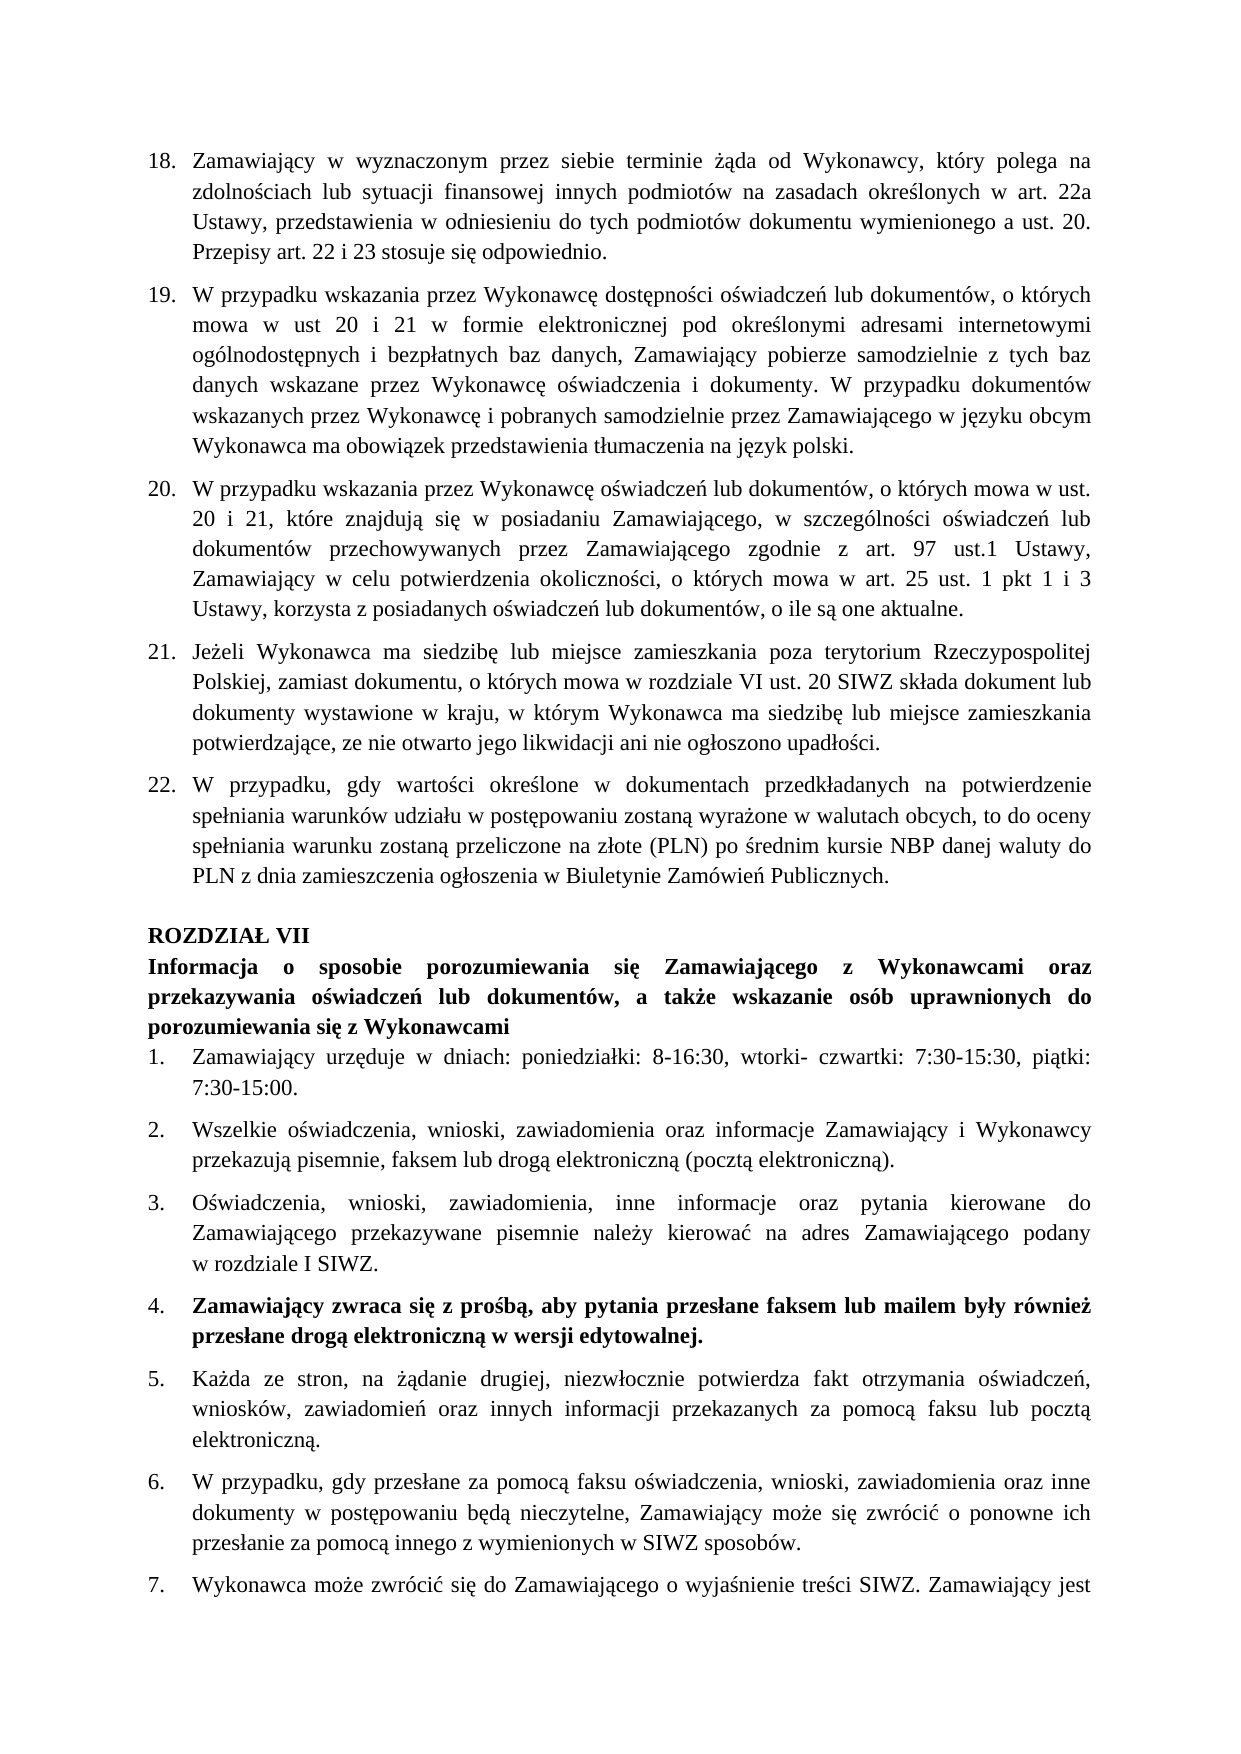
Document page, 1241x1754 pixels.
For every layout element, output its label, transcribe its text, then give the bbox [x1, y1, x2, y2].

list Zamawiający zwraca się z prośbą, aby pytania przesłane faksem lub mailem były również przesłane drogą elektroniczną w wersji edytowalnej. [148, 1292, 1093, 1349]
text ROZDZIAŁ VII [148, 923, 1093, 949]
list Wszelkie oświadczenia, wnioski, zawiadomienia oraz informacje Zamawiający i Wykonawcy przekazują pisemnie, faksem lub drogą elektroniczną (pocztą elektroniczną). [148, 1116, 1093, 1173]
list W przypadku wskazania przez Wykonawcę oświadczeń lub dokumentów, o których mowa w ust. 20 i 21, które znajdują się w posiadaniu Zamawiającego, w szczególności oświadczeń lub dokumentów przechowywanych przez Zamawiającego zgodnie z art. 97 ust.1 Ustawy, Zamawiający w celu potwierdzenia okoliczności, o których mowa w art. 25 ust. 1 pkt 1 i 3 Ustawy, korzysta z posiadanych oświadczeń lub dokumentów, o ile są one aktualne. [148, 475, 1093, 622]
list Zamawiający w wyznaczonym przez siebie terminie żąda od Wykonawcy, który polega na zdolnościach lub sytuacji finansowej innych podmiotów na zasadach określonych w art. 22a Ustawy, przedstawienia w odniesieniu do tych podmiotów dokumentu wymienionego a ust. 20. Przepisy art. 22 i 23 stosuje się odpowiednio. [148, 148, 1093, 264]
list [148, 1572, 1093, 1598]
list Zamawiający urzęduje w dniach: poniedziałki: 8-16:30, wtorki- czwartki: 7:30-15:30, piątki: 7:30-15:00. [148, 1043, 1093, 1100]
list W przypadku wskazania przez Wykonawcę dostępności oświadczeń lub dokumentów, o których mowa w ust 20 i 21 w formie elektronicznej pod określonymi adresami internetowymi ogólnodostępnych i bezpłatnych baz danych, Zamawiający pobierze samodzielnie z tych baz danych wskazane przez Wykonawcę oświadczenia i dokumenty. W przypadku dokumentów wskazanych przez Wykonawcę i pobranych samodzielnie przez Zamawiającego w języku obcym Wykonawca ma obowiązek przedstawienia tłumaczenia na język polski. [148, 281, 1093, 458]
text Informacja o sposobie porozumiewania się Zamawiającego z Wykonawcami oraz przekazywania oświadczeń lub dokumentów, a także wskazanie osób uprawnionych do porozumiewania się z Wykonawcami [148, 953, 1093, 1039]
list Każda ze stron, na żądanie drugiej, niezwłocznie potwierdza fakt otrzymania oświadczeń, wniosków, zawiadomień oraz innych informacji przekazanych za pomocą faksu lub pocztą elektroniczną. [148, 1365, 1093, 1452]
list W przypadku, gdy przesłane za pomocą faksu oświadczenia, wnioski, zawiadomienia oraz inne dokumenty w postępowaniu będą nieczytelne, Zamawiający może się zwrócić o ponowne ich przesłanie za pomocą innego z wymienionych w SIWZ sposobów. [148, 1468, 1093, 1555]
list Oświadczenia, wnioski, zawiadomienia, inne informacje oraz pytania kierowane do Zamawiającego przekazywane pisemnie należy kierować na adres Zamawiającego podany w rozdziale I SIWZ. [148, 1189, 1093, 1276]
list W przypadku, gdy wartości określone w dokumentach przedkładanych na potwierdzenie spełniania warunków udziału w postępowaniu zostaną wyrażone w walutach obcych, to do oceny spełniania warunku zostaną przeliczone na złote (PLN) po średnim kursie NBP danej waluty do PLN z dnia zamieszczenia ogłoszenia w Biuletynie Zamówień Publicznych. [148, 772, 1093, 888]
list Jeżeli Wykonawca ma siedzibę lub miejsce zamieszkania poza terytorium Rzeczypospolitej Polskiej, zamiast dokumentu, o których mowa w rozdziale VI ust. 20 SIWZ składa dokument lub dokumenty wystawione w kraju, w którym Wykonawca ma siedzibę lub miejsce zamieszkania potwierdzające, ze nie otwarto jego likwidacji ani nie ogłoszono upadłości. [148, 638, 1093, 755]
